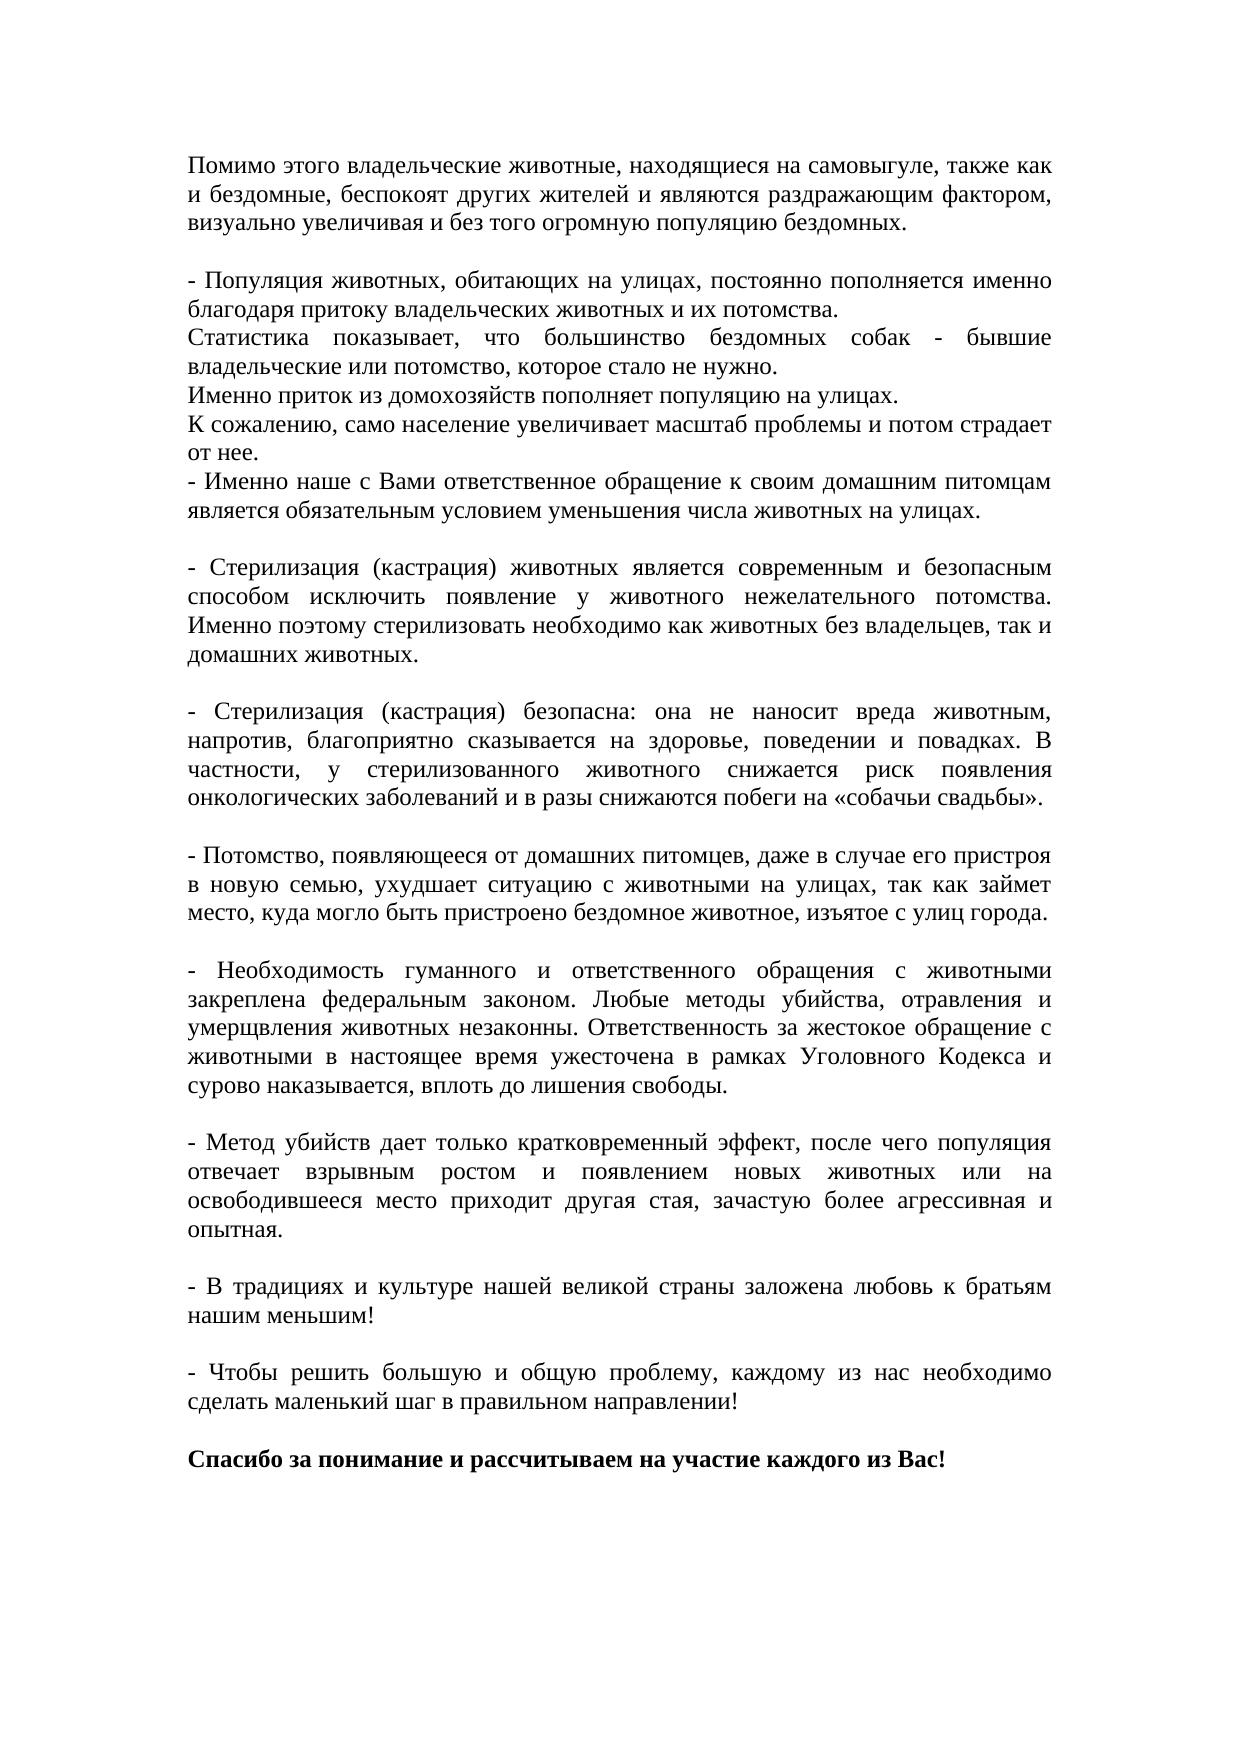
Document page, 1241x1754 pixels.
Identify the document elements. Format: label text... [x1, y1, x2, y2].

text - Популяция животных, обитающих на улицах, постоянно пополняется именно благодаря притоку владельческих животных и их потомства. [187, 265, 1053, 322]
text Статистика показывает, что большинство бездомных собак - бывшие владельческие или потомство, которое стало не нужно. [187, 322, 1053, 380]
text К сожалению, само население увеличивает масштаб проблемы и потом страдает от нее. - Именно наше с Вами ответственное обращение к своим домашним питомцам является обязательным условием уменьшения числа животных на улицах. - Стерилизация (кастрация) животных является современным и безопасным способом исключить появление у животного нежелательного потомства. Именно поэтому стерилизовать необходимо как животных без владельцев, так и домашних животных. - Стерилизация (кастрация) безопасна: она не наносит вреда животным, напротив, благоприятно сказывается на здоровье, поведении и повадках. В частности, у стерилизованного животного снижается риск появления онкологических заболеваний и в разы снижаются побеги на «собачьи свадьбы». - Потомство, появляющееся от домашних питомцев, даже в случае его пристроя в новую семью, ухудшает ситуацию с животными на улицах, так как займет место, куда могло быть пристроено бездомное животное, изъятое с улиц города. [187, 409, 1053, 926]
text Именно приток из домохозяйств пополняет популяцию на улицах. [187, 380, 1053, 409]
text - Необходимость гуманного и ответственного обращения с животными закреплена федеральным законом. Любые методы убийства, отравления и умерщвления животных незаконны. Ответственность за жестокое обращение с животными в настоящее время ужесточена в рамках Уголовного Кодекса и сурово наказывается, вплоть до лишения свободы. - Метод убийств дает только кратковременный эффект, после чего популяция отвечает взрывным ростом и появлением новых животных или на освободившееся место приходит другая стая, зачастую более агрессивная и опытная. - В традициях и культуре нашей великой страны заложена любовь к братьям нашим меньшим! [187, 926, 1053, 1329]
text - Чтобы решить большую и общую проблему, каждому из нас необходимо сделать маленький шаг в правильном направлении! Спасибо за понимание и рассчитываем на участие каждого из Вас! [187, 1357, 1053, 1472]
text Помимо этого владельческие животные, находящиеся на самовыгуле, также как и бездомные, беспокоят других жителей и являются раздражающим фактором, визуально увеличивая и без того огромную популяцию бездомных. [187, 150, 1053, 236]
